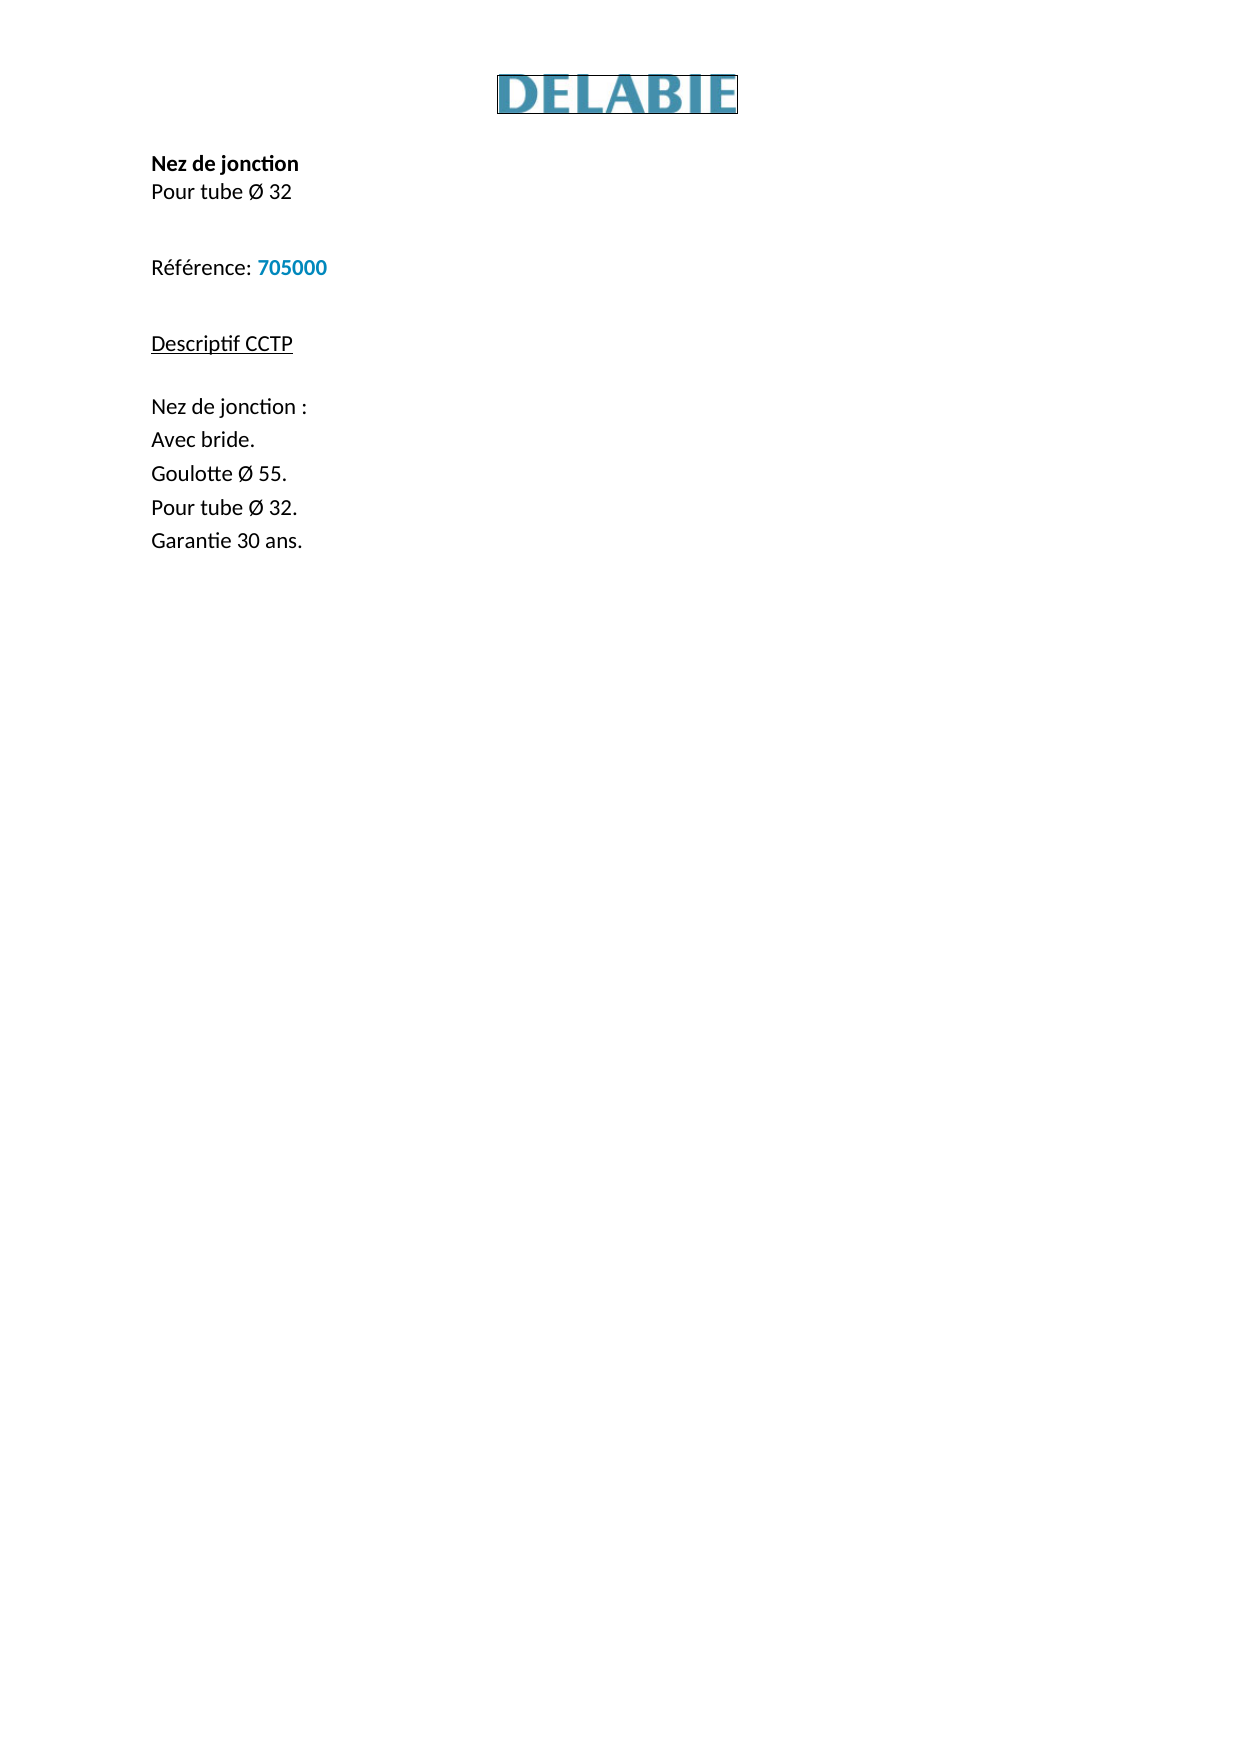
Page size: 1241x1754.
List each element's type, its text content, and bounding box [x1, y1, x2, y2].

text Avec bride. [151, 426, 1084, 453]
text Pour tube Ø 32 [151, 177, 1084, 205]
text Nez de jonction [151, 149, 1084, 177]
text Descriptif CCTP [151, 329, 1084, 357]
text Pour tube Ø 32. [151, 493, 1084, 521]
text Référence: 705000 [151, 253, 1084, 281]
text Goulotte Ø 55. [151, 459, 1084, 487]
text Garantie 30 ans. [151, 526, 1084, 554]
picture [498, 76, 737, 113]
text Nez de jonction : [151, 392, 1084, 420]
